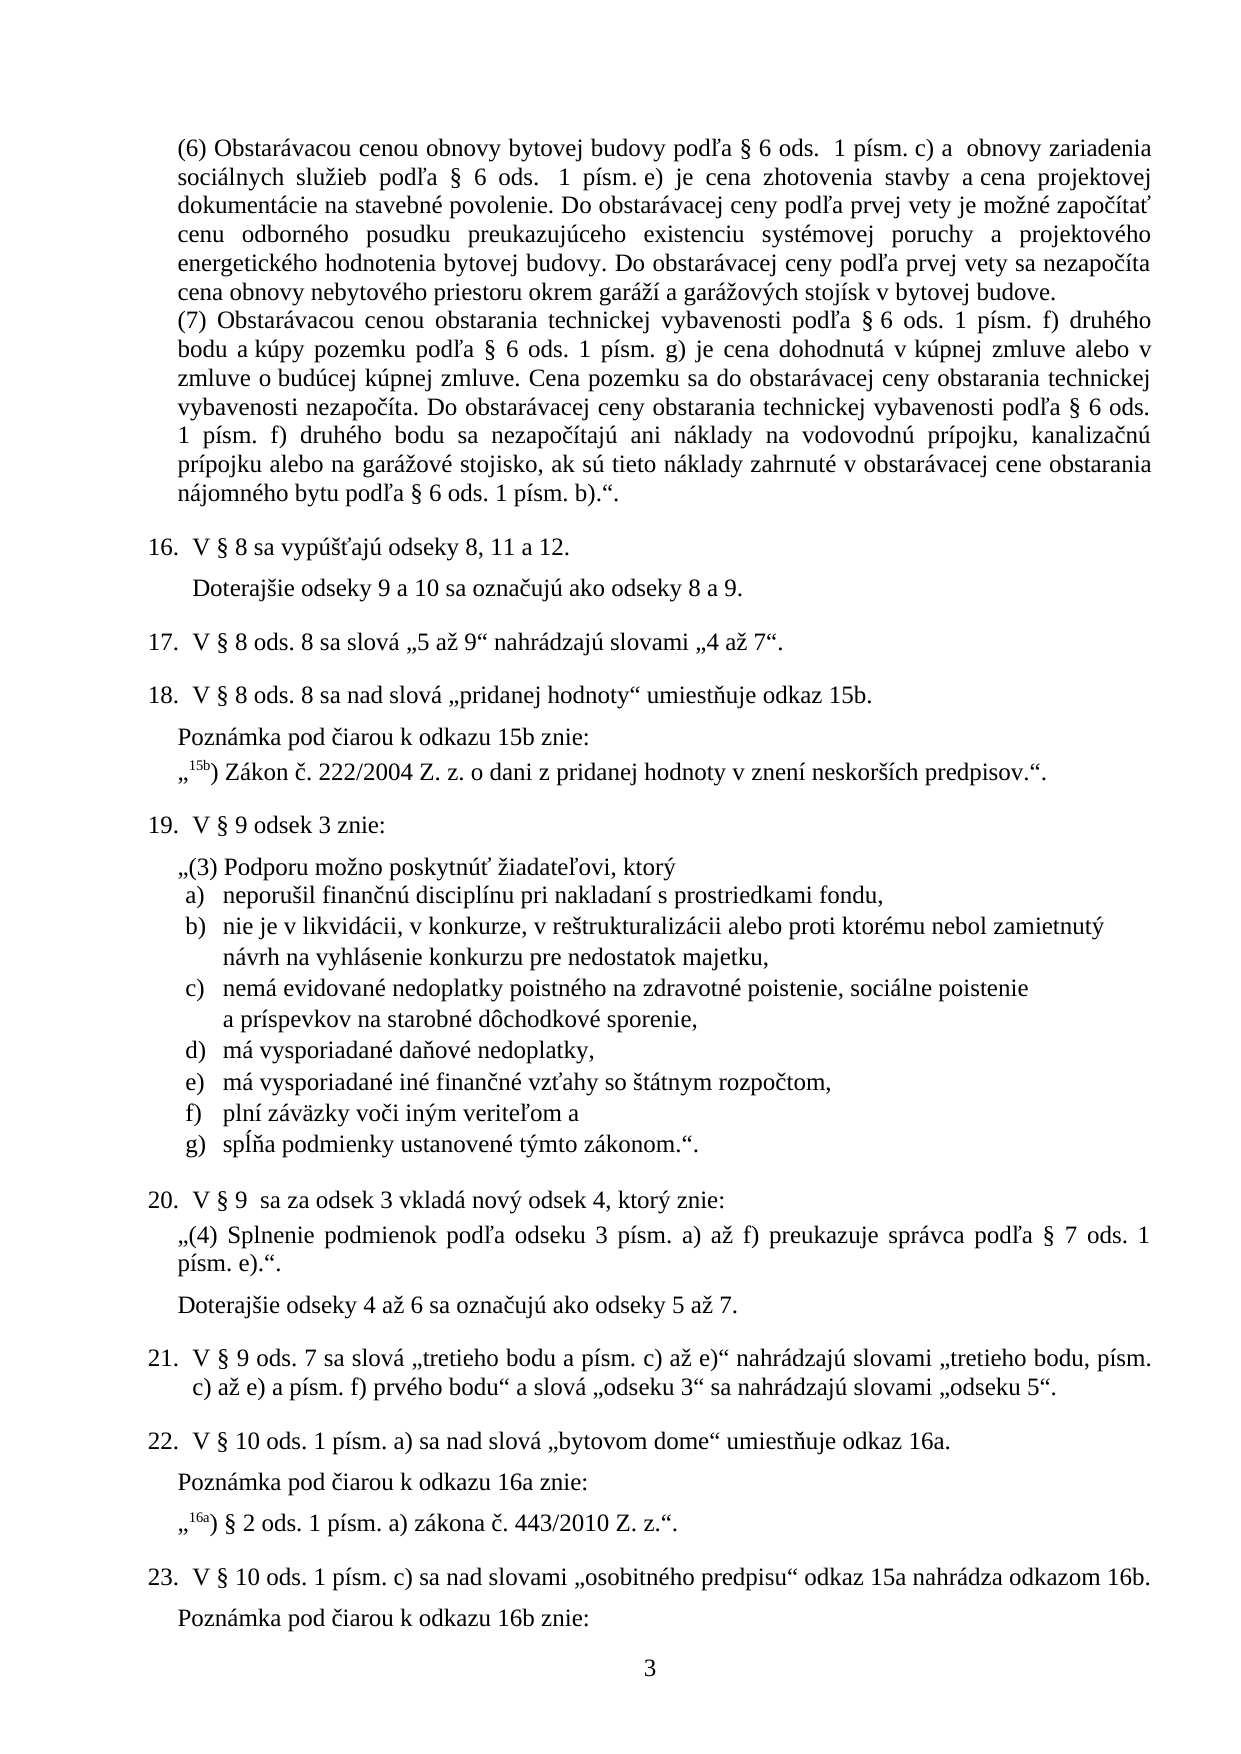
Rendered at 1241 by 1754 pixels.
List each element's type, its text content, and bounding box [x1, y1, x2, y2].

text „15b) Zákon č. 222/2004 Z. z. o dani z pridanej hodnoty v znení neskorších predpisov.“. [148, 757, 1152, 785]
text (6) Obstarávacou cenou obnovy bytovej budovy podľa § 6 ods. 1 písm. c) a obnovy zariadenia sociálnych služieb podľa § 6 ods. 1 písm. e) je cena zhotovenia stavby a cena projektovej dokumentácie na stavebné povolenie. Do obstarávacej ceny podľa prvej vety je možné započítať cenu odborného posudku preukazujúceho existenciu systémovej poruchy a projektového energetického hodnotenia bytovej budovy. Do obstarávacej ceny podľa prvej vety sa nezapočíta cena obnovy nebytového priestoru okrem garáží a garážových stojísk v bytovej budove. [177, 133, 1152, 305]
list V § 8 sa vypúšťajú odseky 8, 11 a 12. [148, 532, 1152, 560]
list neporušil finančnú disciplínu pri nakladaní s prostriedkami fondu, [185, 880, 1152, 909]
text „(4) Splnenie podmienok podľa odseku 3 písm. a) až f) preukazuje správca podľa § 7 ods. 1 písm. e).“. [177, 1220, 1152, 1277]
list V § 8 ods. 8 sa nad slová „pridanej hodnoty“ umiestňuje odkaz 15b. [148, 680, 1152, 709]
list V § 9 sa za odsek 3 vkladá nový odsek 4, ktorý znie: [148, 1185, 1152, 1213]
list má vysporiadané iné finančné vzťahy so štátnym rozpočtom, [185, 1067, 1152, 1095]
list „16a) § 2 ods. 1 písm. a) zákona č. 443/2010 Z. z.“. [177, 1508, 1152, 1537]
text Doterajšie odseky 4 až 6 sa označujú ako odseky 5 až 7. [177, 1290, 1152, 1318]
list V § 9 odsek 3 znie: [148, 810, 1152, 839]
list V § 9 ods. 7 sa slová „tretieho bodu a písm. c) až e)“ nahrádzajú slovami „tretieho bodu, písm. c) až e) a písm. f) prvého bodu“ a slová „odseku 3“ sa nahrádzajú slovami „odseku 5“. [148, 1343, 1152, 1401]
list V § 8 ods. 8 sa slová „5 až 9“ nahrádzajú slovami „4 až 7“. [148, 627, 1152, 655]
text „(3) Podporu možno poskytnúť žiadateľovi, ktorý [148, 852, 1152, 880]
text (7) Obstarávacou cenou obstarania technickej vybavenosti podľa § 6 ods. 1 písm. f) druhého bodu a kúpy pozemku podľa § 6 ods. 1 písm. g) je cena dohodnutá v kúpnej zmluve alebo v zmluve o budúcej kúpnej zmluve. Cena pozemku sa do obstarávacej ceny obstarania technickej vybavenosti nezapočíta. Do obstarávacej ceny obstarania technickej vybavenosti podľa § 6 ods. 1 písm. f) druhého bodu sa nezapočítajú ani náklady na vodovodnú prípojku, kanalizačnú prípojku alebo na garážové stojisko, ak sú tieto náklady zahrnuté v obstarávacej cene obstarania nájomného bytu podľa § 6 ods. 1 písm. b).“. [177, 305, 1152, 507]
list Poznámka pod čiarou k odkazu 16b znie: [177, 1603, 1152, 1632]
list Doterajšie odseky 9 a 10 sa označujú ako odseky 8 a 9. [192, 573, 1152, 602]
list Poznámka pod čiarou k odkazu 15b znie: [177, 722, 1152, 750]
list nemá evidované nedoplatky poistného na zdravotné poistenie, sociálne poistenie a príspevkov na starobné dôchodkové sporenie, [185, 973, 1152, 1033]
list Poznámka pod čiarou k odkazu 16a znie: [177, 1467, 1152, 1496]
list V § 10 ods. 1 písm. a) sa nad slová „bytovom dome“ umiestňuje odkaz 16a. [148, 1426, 1152, 1455]
list spĺňa podmienky ustanovené týmto zákonom.“. [185, 1129, 1152, 1157]
list V § 10 ods. 1 písm. c) sa nad slovami „osobitného predpisu“ odkaz 15a nahrádza odkazom 16b. [148, 1562, 1152, 1591]
list plní záväzky voči iným veriteľom a [185, 1098, 1152, 1126]
list nie je v likvidácii, v konkurze, v reštrukturalizácii alebo proti ktorému nebol zamietnutý návrh na vyhlásenie konkurzu pre nedostatok majetku, [185, 911, 1152, 971]
list má vysporiadané daňové nedoplatky, [185, 1036, 1152, 1064]
